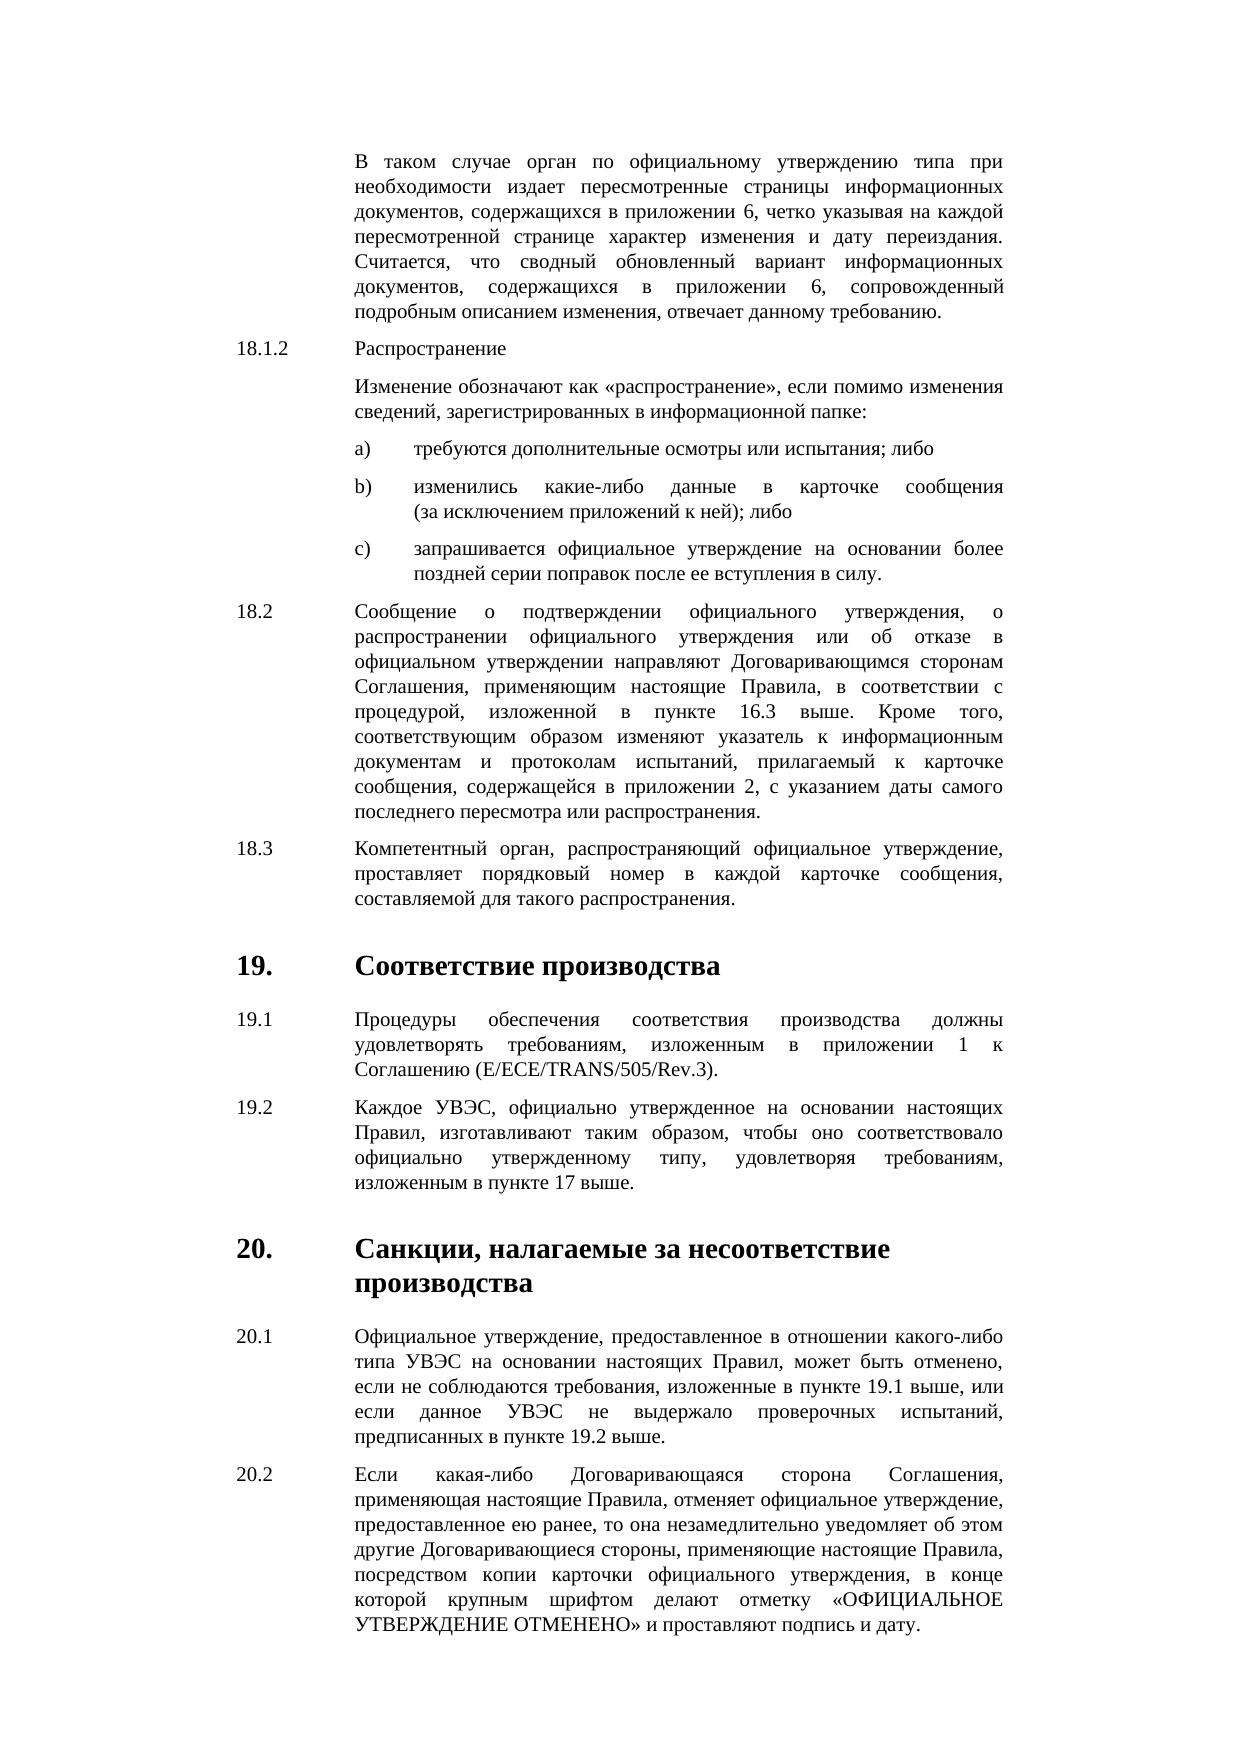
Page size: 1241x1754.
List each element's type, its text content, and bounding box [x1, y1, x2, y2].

text 19.2 Каждое УВЭС, официально утвержденное на основании настоящих Правил, изготавливают таким образом, чтобы оно соответствовало официально утвержденному типу, удовлетворяя требованиям, изложенным в пункте 17 выше. [236, 1094, 1004, 1194]
text 19.1 Процедуры обеспечения соответствия производства должны удовлетворять требованиям, изложенным в приложении 1 к Соглашению (E/ECE/TRANS/505/Rev.3). [236, 1006, 1004, 1081]
text 19. Соответствие производства [236, 948, 1004, 981]
text a) требуются дополнительные осмотры или испытания; либо [236, 435, 1004, 460]
text 20.2 Если какая-либо Договаривающаяся сторона Соглашения, применяющая настоящие Правила, отменяет официальное утверждение, предоставленное ею ранее, то она незамедлительно уведомляет об этом другие Договаривающиеся стороны, применяющие настоящие Правила, посредством копии карточки официального утверждения, в конце которой крупным шрифтом делают отметку «ОФИЦИАЛЬНОЕ УТВЕРЖДЕНИЕ ОТМЕНЕНО» и проставляют подпись и дату. [236, 1461, 1004, 1636]
text b) изменились какие-либо данные в карточке сообщения (за исключением приложений к ней); либо [236, 473, 1004, 523]
text 18.3 Компетентный орган, распространяющий официальное утверждение, проставляет порядковый номер в каждой карточке сообщения, составляемой для такого распространения. [236, 835, 1004, 910]
text 20. Санкции, налагаемые за несоответствие производства [236, 1231, 1004, 1298]
text 20.1 Официальное утверждение, предоставленное в отношении какого-либо типа УВЭС на основании настоящих Правил, может быть отменено, если не соблюдаются требования, изложенные в пункте 19.1 выше, или если данное УВЭС не выдержало проверочных испытаний, предписанных в пункте 19.2 выше. [236, 1323, 1004, 1448]
text 18.1.2 Распространение [236, 335, 1004, 360]
text 18.2 Сообщение о подтверждении официального утверждения, о распространении официального утверждения или об отказе в официальном утверждении направляют Договаривающимся сторонам Соглашения, применяющим настоящие Правила, в соответствии с процедурой, изложенной в пункте 16.3 выше. Кроме того, соответствующим образом изменяют указатель к информационным документам и протоколам испытаний, прилагаемый к карточке сообщения, содержащейся в приложении 2, с указанием даты самого последнего пересмотра или распространения. [236, 598, 1004, 823]
text В таком случае орган по официальному утверждению типа при необходимости издает пересмотренные страницы информационных документов, содержащихся в приложении 6, четко указывая на каждой пересмотренной странице характер изменения и дату переиздания. Считается, что сводный обновленный вариант информационных документов, содержащихся в приложении 6, сопровожденный подробным описанием изменения, отвечает данному требованию. [236, 148, 1004, 323]
text c) запрашивается официальное утверждение на основании более поздней серии поправок после ее вступления в силу. [236, 535, 1004, 585]
text Изменение обозначают как «распространение», если помимо изменения сведений, зарегистрированных в информационной папке: [236, 373, 1004, 423]
